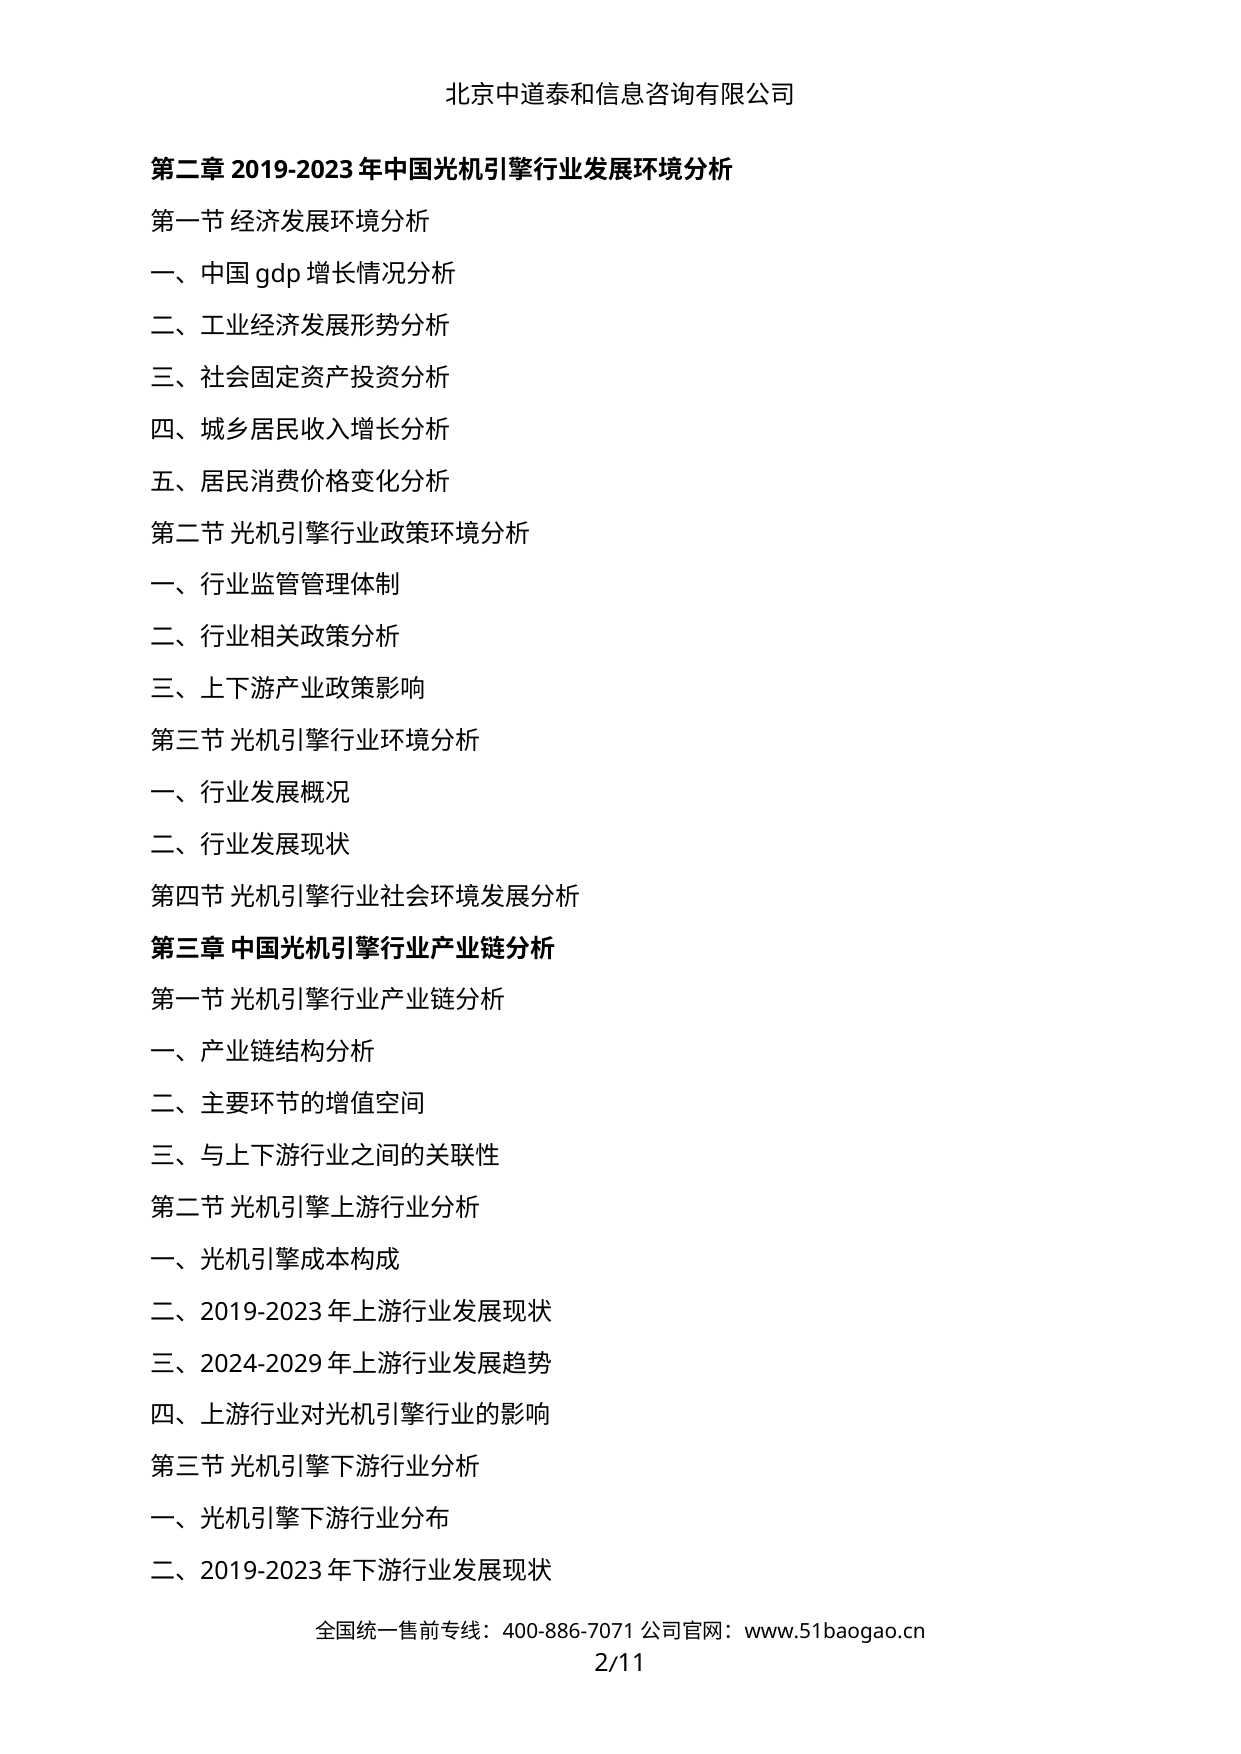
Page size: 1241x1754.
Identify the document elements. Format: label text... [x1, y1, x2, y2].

text 四、城乡居民收入增长分析 [150, 409, 1090, 446]
text 三、上下游产业政策影响 [150, 669, 1090, 705]
text 第三章 中国光机引擎行业产业链分析 [150, 928, 1090, 964]
text 一、光机引擎成本构成 [150, 1239, 1090, 1276]
text 第一节 经济发展环境分析 [150, 202, 1090, 238]
text 第三节 光机引擎行业环境分析 [150, 721, 1090, 757]
text 第二节 光机引擎上游行业分析 [150, 1187, 1090, 1224]
text 第三节 光机引擎下游行业分析 [150, 1447, 1090, 1483]
text 三、2024-2029年上游行业发展趋势 [150, 1343, 1090, 1379]
text 一、行业发展概况 [150, 772, 1090, 809]
text 二、行业发展现状 [150, 824, 1090, 861]
text 一、行业监管管理体制 [150, 565, 1090, 601]
text 第二章 2019-2023年中国光机引擎行业发展环境分析 [150, 150, 1090, 186]
text 一、产业链结构分析 [150, 1032, 1090, 1068]
text 五、居民消费价格变化分析 [150, 461, 1090, 497]
text 四、上游行业对光机引擎行业的影响 [150, 1395, 1090, 1431]
text 二、主要环节的增值空间 [150, 1084, 1090, 1120]
text 二、行业相关政策分析 [150, 617, 1090, 653]
text 一、中国gdp增长情况分析 [150, 254, 1090, 290]
text 第一节 光机引擎行业产业链分析 [150, 980, 1090, 1016]
text 第四节 光机引擎行业社会环境发展分析 [150, 876, 1090, 912]
text 二、工业经济发展形势分析 [150, 306, 1090, 342]
text 二、2019-2023年上游行业发展现状 [150, 1291, 1090, 1327]
text 三、社会固定资产投资分析 [150, 357, 1090, 394]
text 第二节 光机引擎行业政策环境分析 [150, 513, 1090, 549]
text 一、光机引擎下游行业分布 [150, 1499, 1090, 1535]
text 二、2019-2023年下游行业发展现状 [150, 1551, 1090, 1587]
text 三、与上下游行业之间的关联性 [150, 1136, 1090, 1172]
